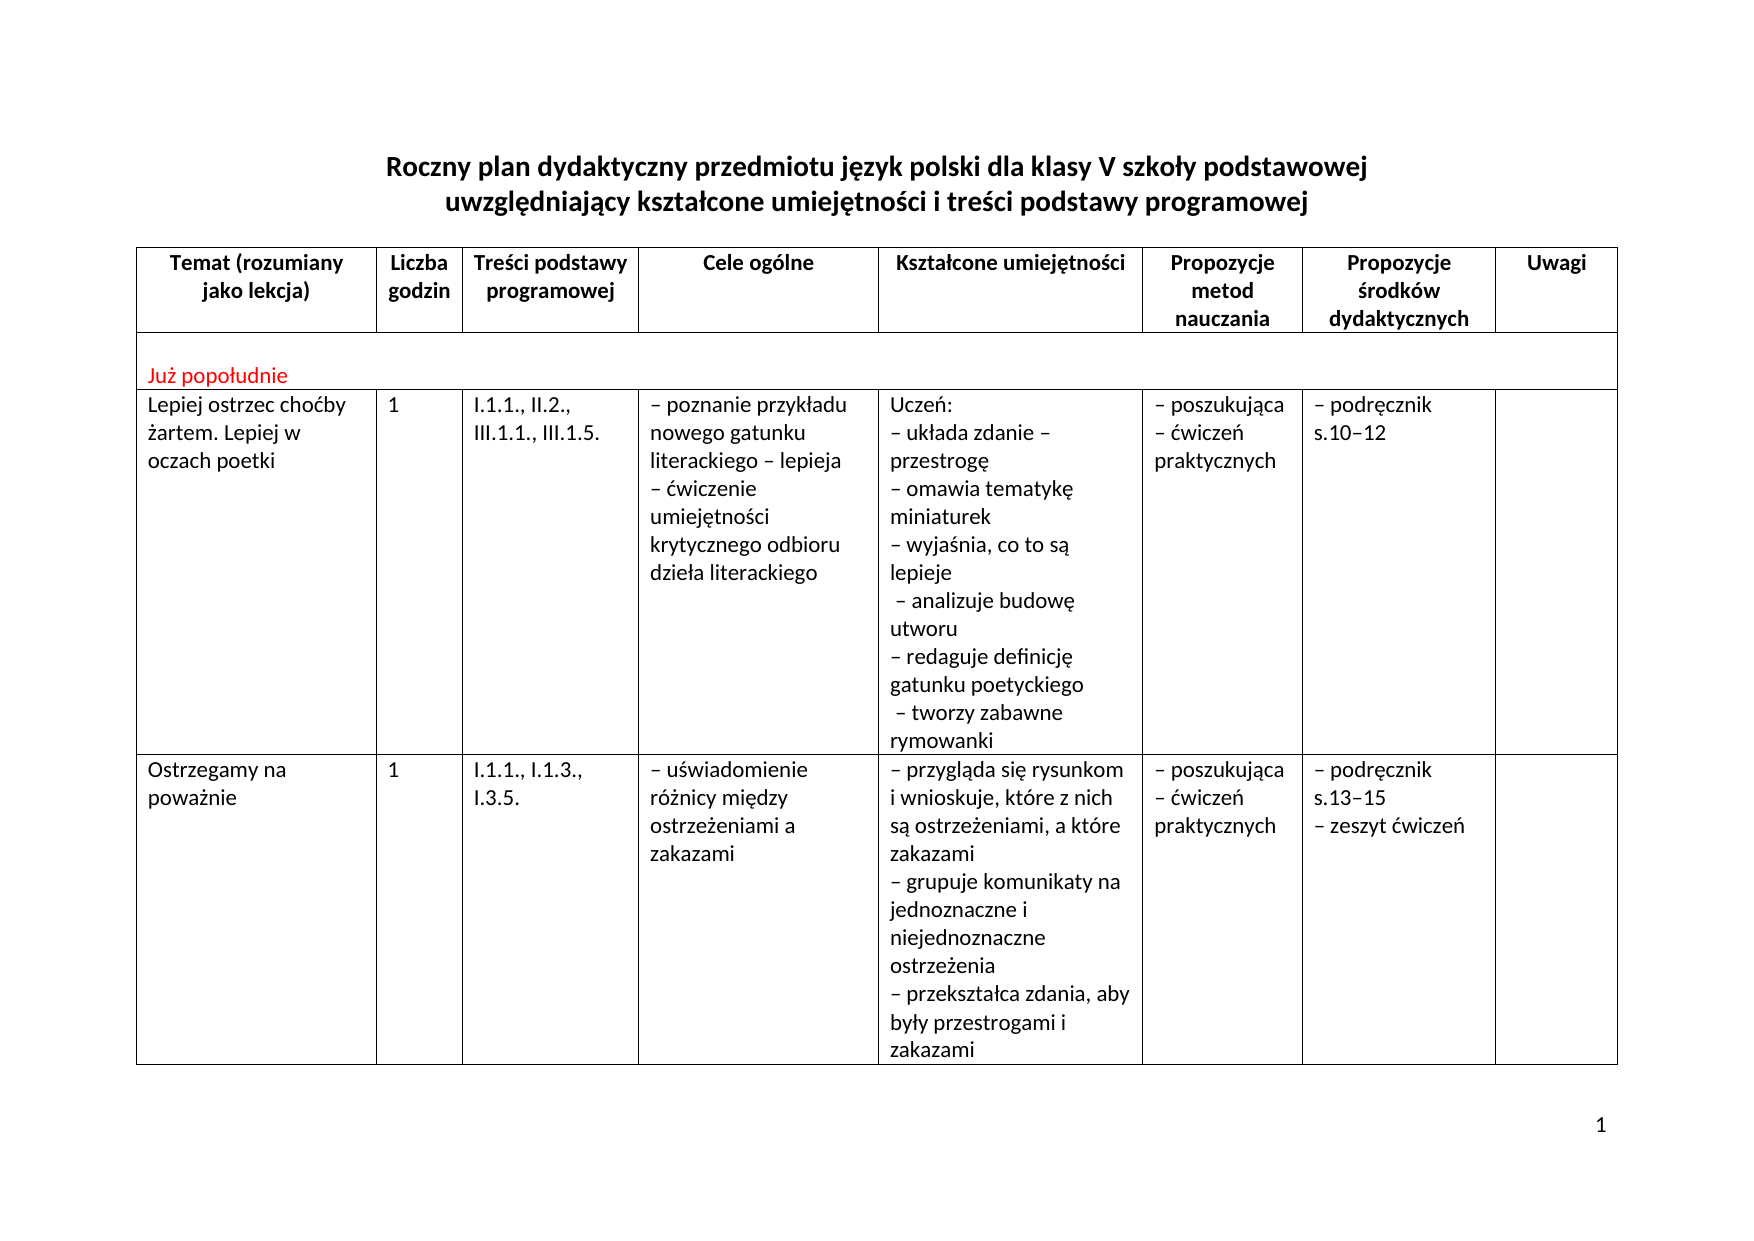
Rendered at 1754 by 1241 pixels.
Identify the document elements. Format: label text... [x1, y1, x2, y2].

table_header Propozycje metod nauczania [1143, 248, 1302, 332]
table_header Kształcone umiejętności [879, 248, 1142, 332]
table_cell – poznanie przykładu nowego gatunku literackiego – lepieja – ćwiczenie umiejętności krytycznego odbioru dzieła literackiego [639, 390, 878, 754]
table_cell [1143, 755, 1302, 1064]
table_header Liczba godzin [377, 248, 462, 332]
table_cell I.1.1., II.2., III.1.1., III.1.5. [463, 390, 638, 754]
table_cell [137, 755, 376, 1064]
table_cell – poszukująca – ćwiczeń praktycznych [1143, 390, 1302, 754]
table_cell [879, 755, 1142, 1064]
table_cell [1303, 755, 1495, 1064]
table_cell Już popołudnie [137, 333, 1617, 389]
table_header Propozycje środków dydaktycznych [1303, 248, 1495, 332]
table_header Cele ogólne [639, 248, 878, 332]
table_header Temat (rozumiany jako lekcja) [137, 248, 376, 332]
text Roczny plan dydaktyczny przedmiotu język polski dla klasy V szkoły podstawowej [148, 148, 1606, 183]
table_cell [463, 755, 638, 1064]
table_cell [1496, 390, 1617, 754]
table_cell Lepiej ostrzec choćby żartem. Lepiej w oczach poetki [137, 390, 376, 754]
table_cell 1 [377, 755, 462, 1064]
table_cell Uczeń: – układa zdanie –przestrogę – omawia tematykę miniaturek – wyjaśnia, co to są lepieje – analizuje budowę utworu – redaguje definicję gatunku poetyckiego – tworzy zabawne rymowanki [879, 390, 1142, 754]
table_header Treści podstawy programowej [463, 248, 638, 332]
text uwzględniający kształcone umiejętności i treści podstawy programowej [148, 183, 1606, 219]
table_cell [1496, 755, 1617, 1064]
table_cell – podręcznik s.10–12 [1303, 390, 1495, 754]
table_cell 1 [377, 390, 462, 754]
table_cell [639, 755, 878, 1064]
table_header Uwagi [1496, 248, 1617, 332]
